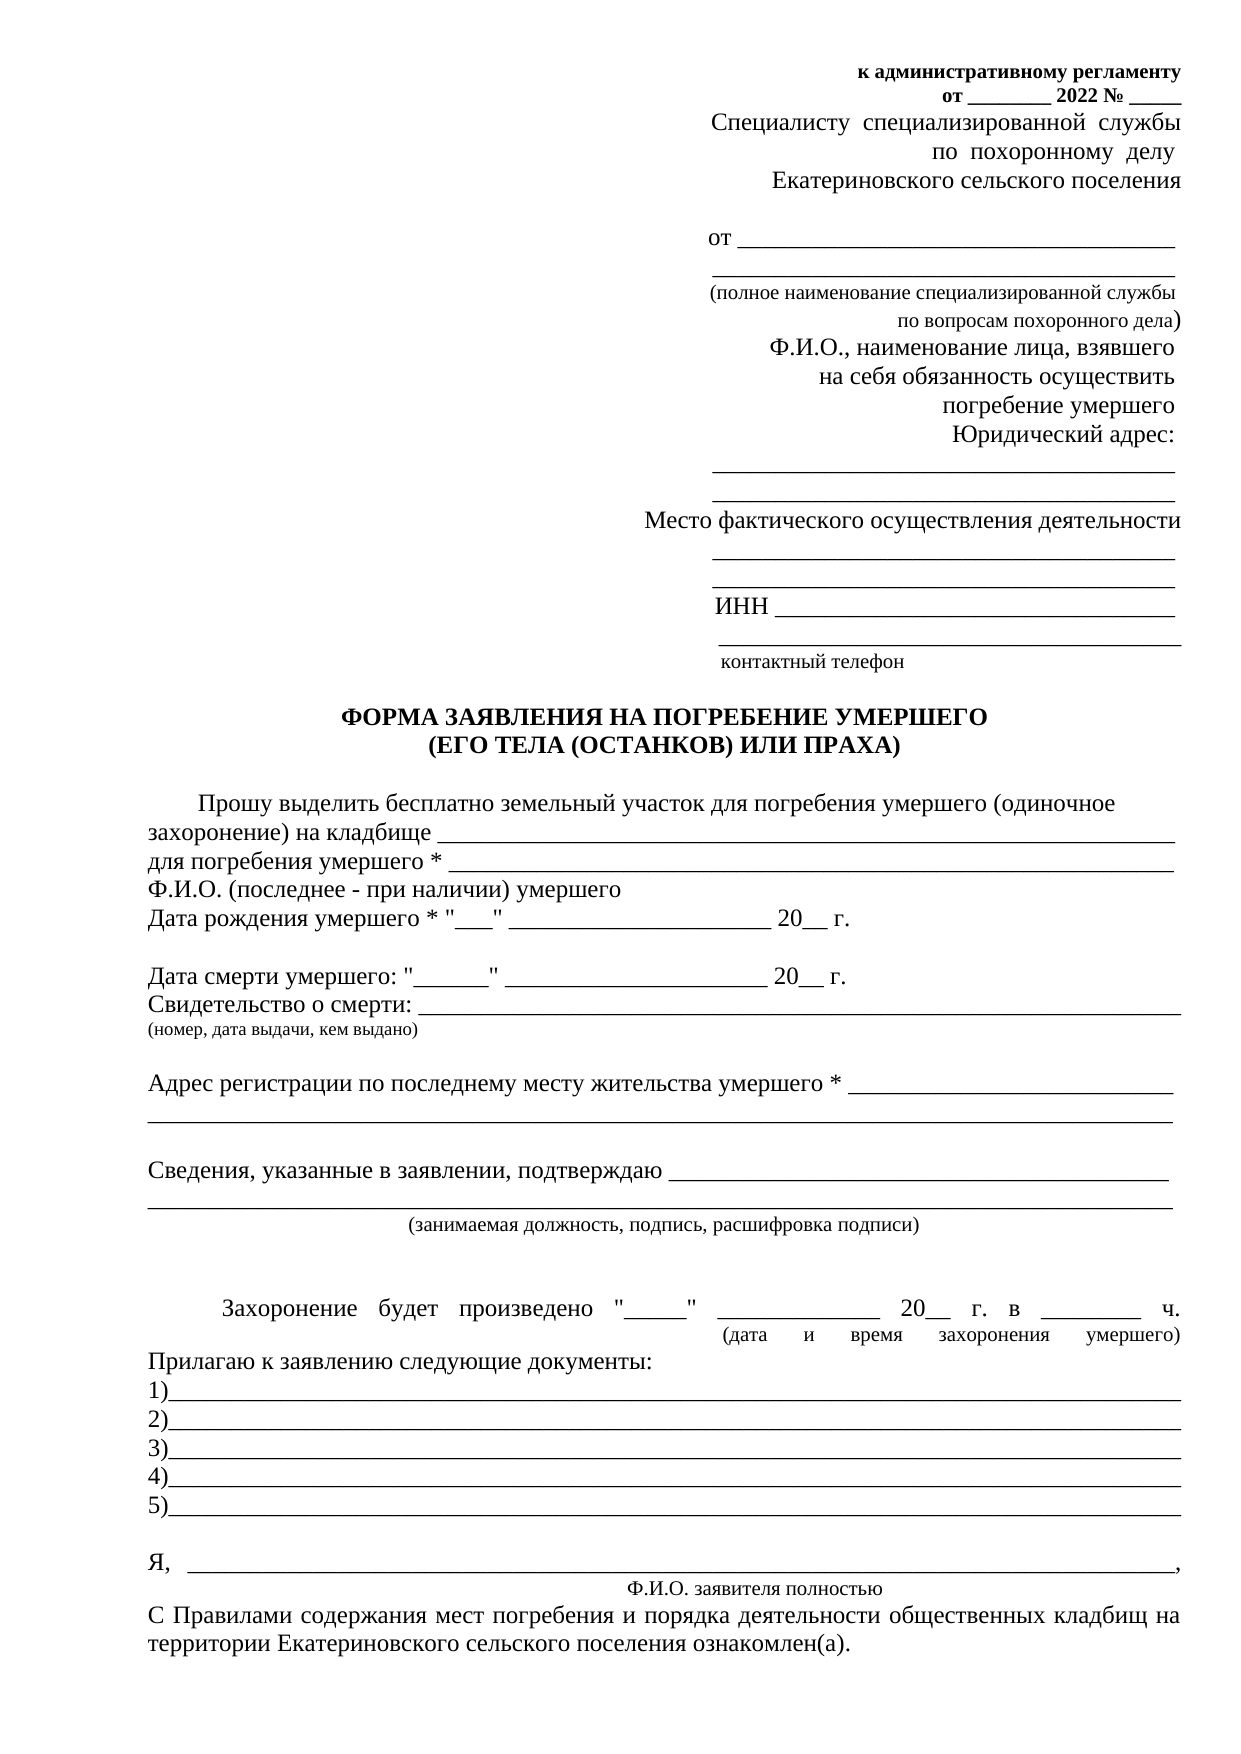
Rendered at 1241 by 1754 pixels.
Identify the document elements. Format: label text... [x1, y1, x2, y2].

text 1)_________________________________________________________________________________ 2)_________________________________________________________________________________ 3)_________________________________________________________________________________ 4)_________________________________________________________________________________ 5)_________________________________________________________________________________ [148, 1375, 1181, 1547]
text ФОРМА ЗАЯВЛЕНИЯ НА ПОГРЕБЕНИЕ УМЕРШЕГО [148, 673, 1181, 730]
text по похоронному делу Екатериновского сельского поселения [148, 136, 1181, 193]
text к административному регламенту [148, 59, 1181, 83]
text от ___________________________________ _____________________________________ (полное наименование специализированной службы по вопросам похоронного дела) Ф.И.О., наименование лица, взявшего на себя обязанность осуществить погребение умершего Юридический адрес: _____________________________________ _____________________________________ Место фактического осуществления деятельности _____________________________________ _____________________________________ ИНН ________________________________ _____________________________________ [148, 193, 1181, 649]
text Специалисту специализированной службы [148, 107, 1181, 136]
text Прошу выделить бесплатно земельный участок для погребения умершего (одиночное захоронение) на кладбище ___________________________________________________________ для погребения умершего * __________________________________________________________ Ф.И.О. (последнее - при наличии) умершего Дата рождения умершего * "___" _____________________ 20__ г. Дата смерти умершего: "______" _____________________ 20__ г. Свидетельство о смерти: _____________________________________________________________ (номер, дата выдачи, кем выдано) Адрес регистрации по последнему месту жительства умершего * __________________________ __________________________________________________________________________________ Сведения, указанные в заявлении, подтверждаю ________________________________________ __________________________________________________________________________________ (занимаемая должность, подпись, расшифровка подписи) [148, 788, 1181, 1264]
text С Правилами содержания мест погребения и порядка деятельности общественных кладбищ на территории Екатериновского сельского поселения ознакомлен(а). [148, 1600, 1181, 1657]
text (ЕГО ТЕЛА (ОСТАНКОВ) ИЛИ ПРАХА) [148, 730, 1181, 759]
text Я, _______________________________________________________________________________, Ф.И.О. заявителя полностью [148, 1547, 1181, 1600]
text контактный телефон [148, 649, 1181, 673]
text Захоронение будет произведено "_____" _____________ 20__ г. в ________ ч. (дата и время захоронения умершего) Прилагаю к заявлению следующие документы: [148, 1293, 1181, 1375]
text от ________ 2022 № _____ [148, 83, 1181, 107]
